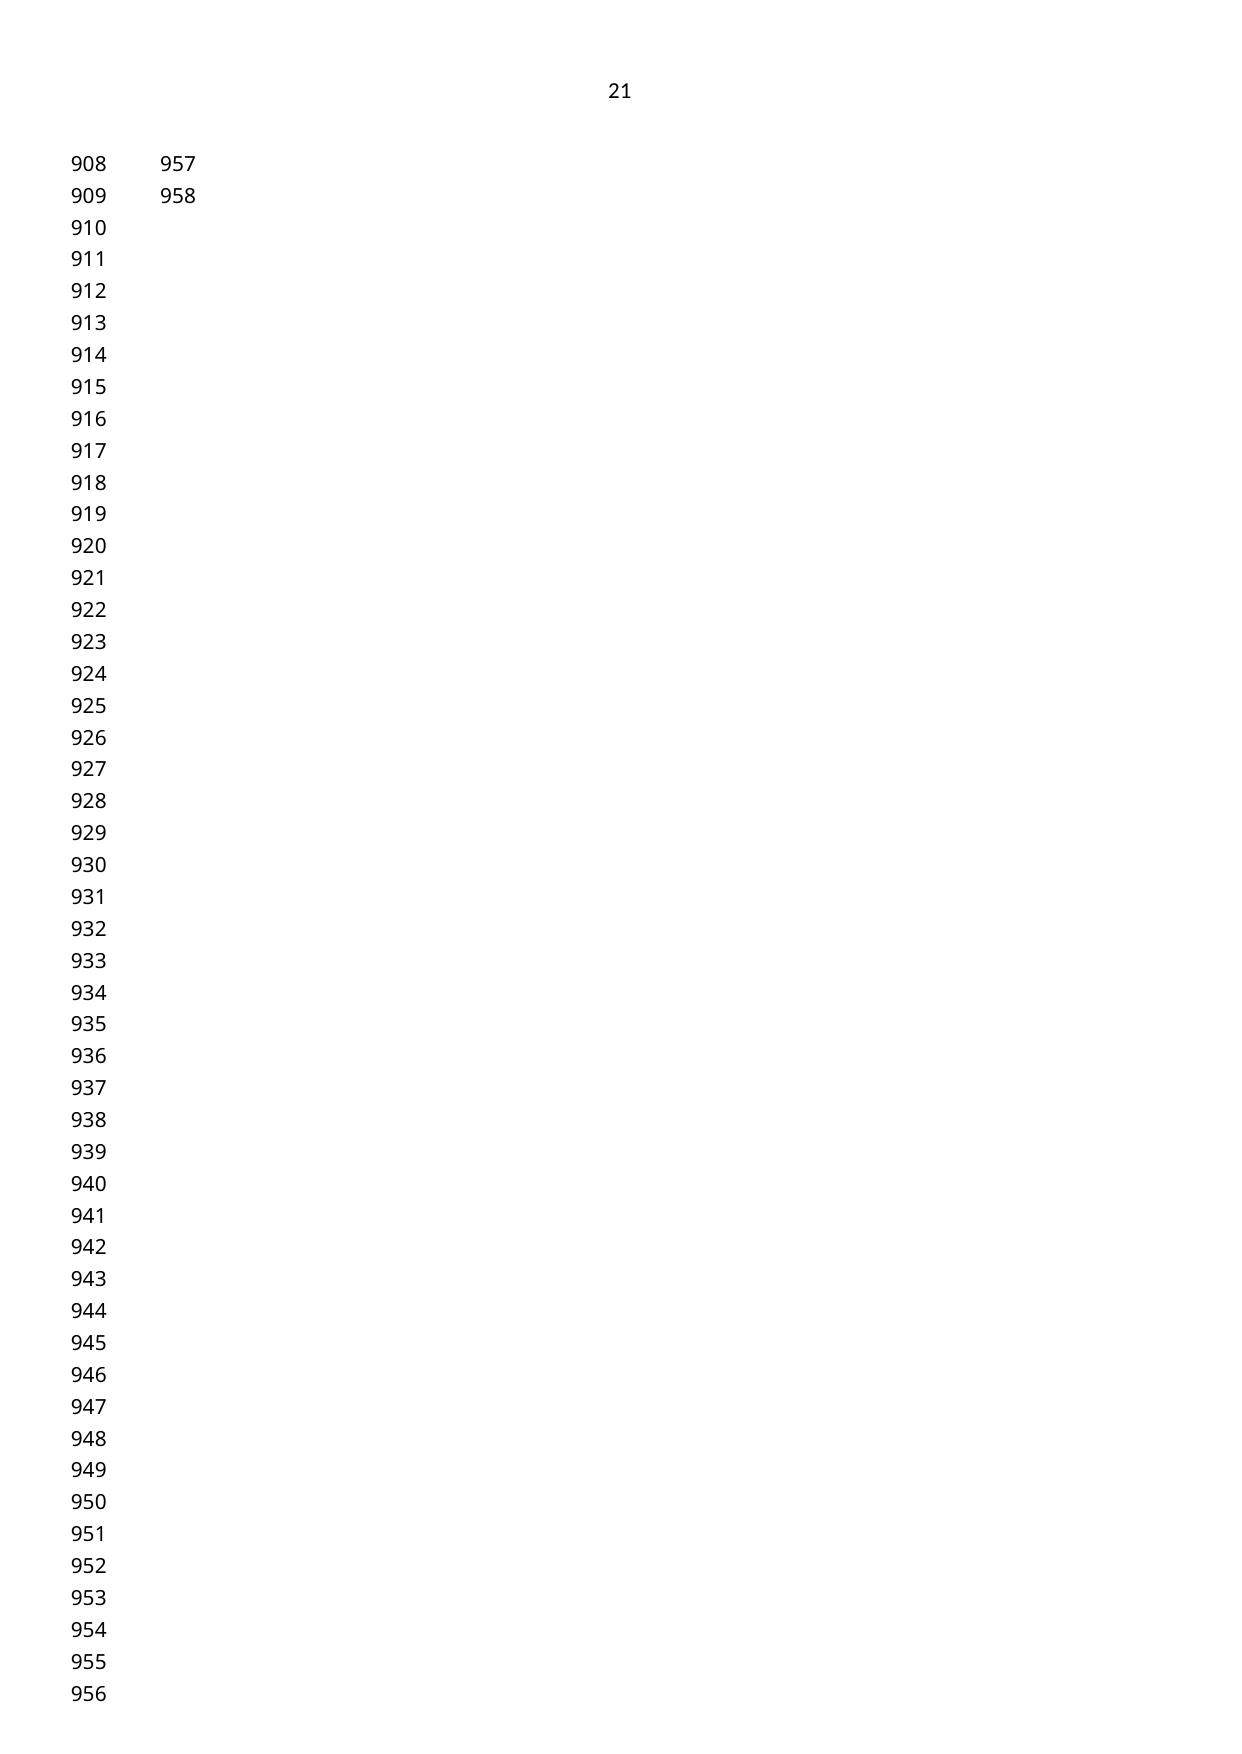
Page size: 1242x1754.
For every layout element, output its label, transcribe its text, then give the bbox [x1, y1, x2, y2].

text 925 [71, 691, 117, 719]
text 919 [71, 499, 117, 528]
text 932 [71, 914, 117, 942]
text 952 [71, 1551, 117, 1579]
text 955 [71, 1647, 117, 1675]
text 949 [71, 1456, 117, 1484]
text 923 [71, 627, 117, 656]
text 911 [71, 244, 117, 273]
text 918 [71, 468, 117, 496]
text 916 [71, 404, 117, 432]
text 935 [71, 1009, 117, 1038]
text 953 [71, 1583, 117, 1611]
text 937 [71, 1073, 117, 1102]
text 926 [71, 723, 117, 751]
text 934 [71, 978, 117, 1006]
text 954 [71, 1615, 117, 1643]
text 929 [71, 818, 117, 847]
text 943 [71, 1264, 117, 1293]
text 933 [71, 946, 117, 974]
text 913 [71, 308, 117, 337]
text 928 [71, 786, 117, 815]
text 924 [71, 659, 117, 687]
text 939 [71, 1137, 117, 1166]
text 915 [71, 372, 117, 401]
text 909 [71, 181, 117, 209]
text 922 [71, 595, 117, 624]
text 910 [71, 213, 117, 241]
text 912 [71, 276, 117, 305]
text 921 [71, 563, 117, 592]
text 942 [71, 1232, 117, 1261]
text 956 [71, 1679, 117, 1707]
text 917 [71, 436, 117, 464]
text 948 [71, 1424, 117, 1452]
text 946 [71, 1360, 117, 1388]
text 908 [71, 149, 117, 177]
text 936 [71, 1041, 117, 1070]
text 938 [71, 1105, 117, 1134]
text 920 [71, 531, 117, 560]
text 944 [71, 1296, 117, 1324]
text 931 [71, 882, 117, 911]
text 914 [71, 340, 117, 369]
text 947 [71, 1392, 117, 1420]
text 958 [160, 181, 1113, 209]
text 957 [160, 149, 1113, 177]
text 941 [71, 1201, 117, 1229]
text 945 [71, 1328, 117, 1356]
text 940 [71, 1169, 117, 1197]
text 927 [71, 754, 117, 783]
text 950 [71, 1487, 117, 1516]
text 930 [71, 850, 117, 879]
text 951 [71, 1519, 117, 1548]
